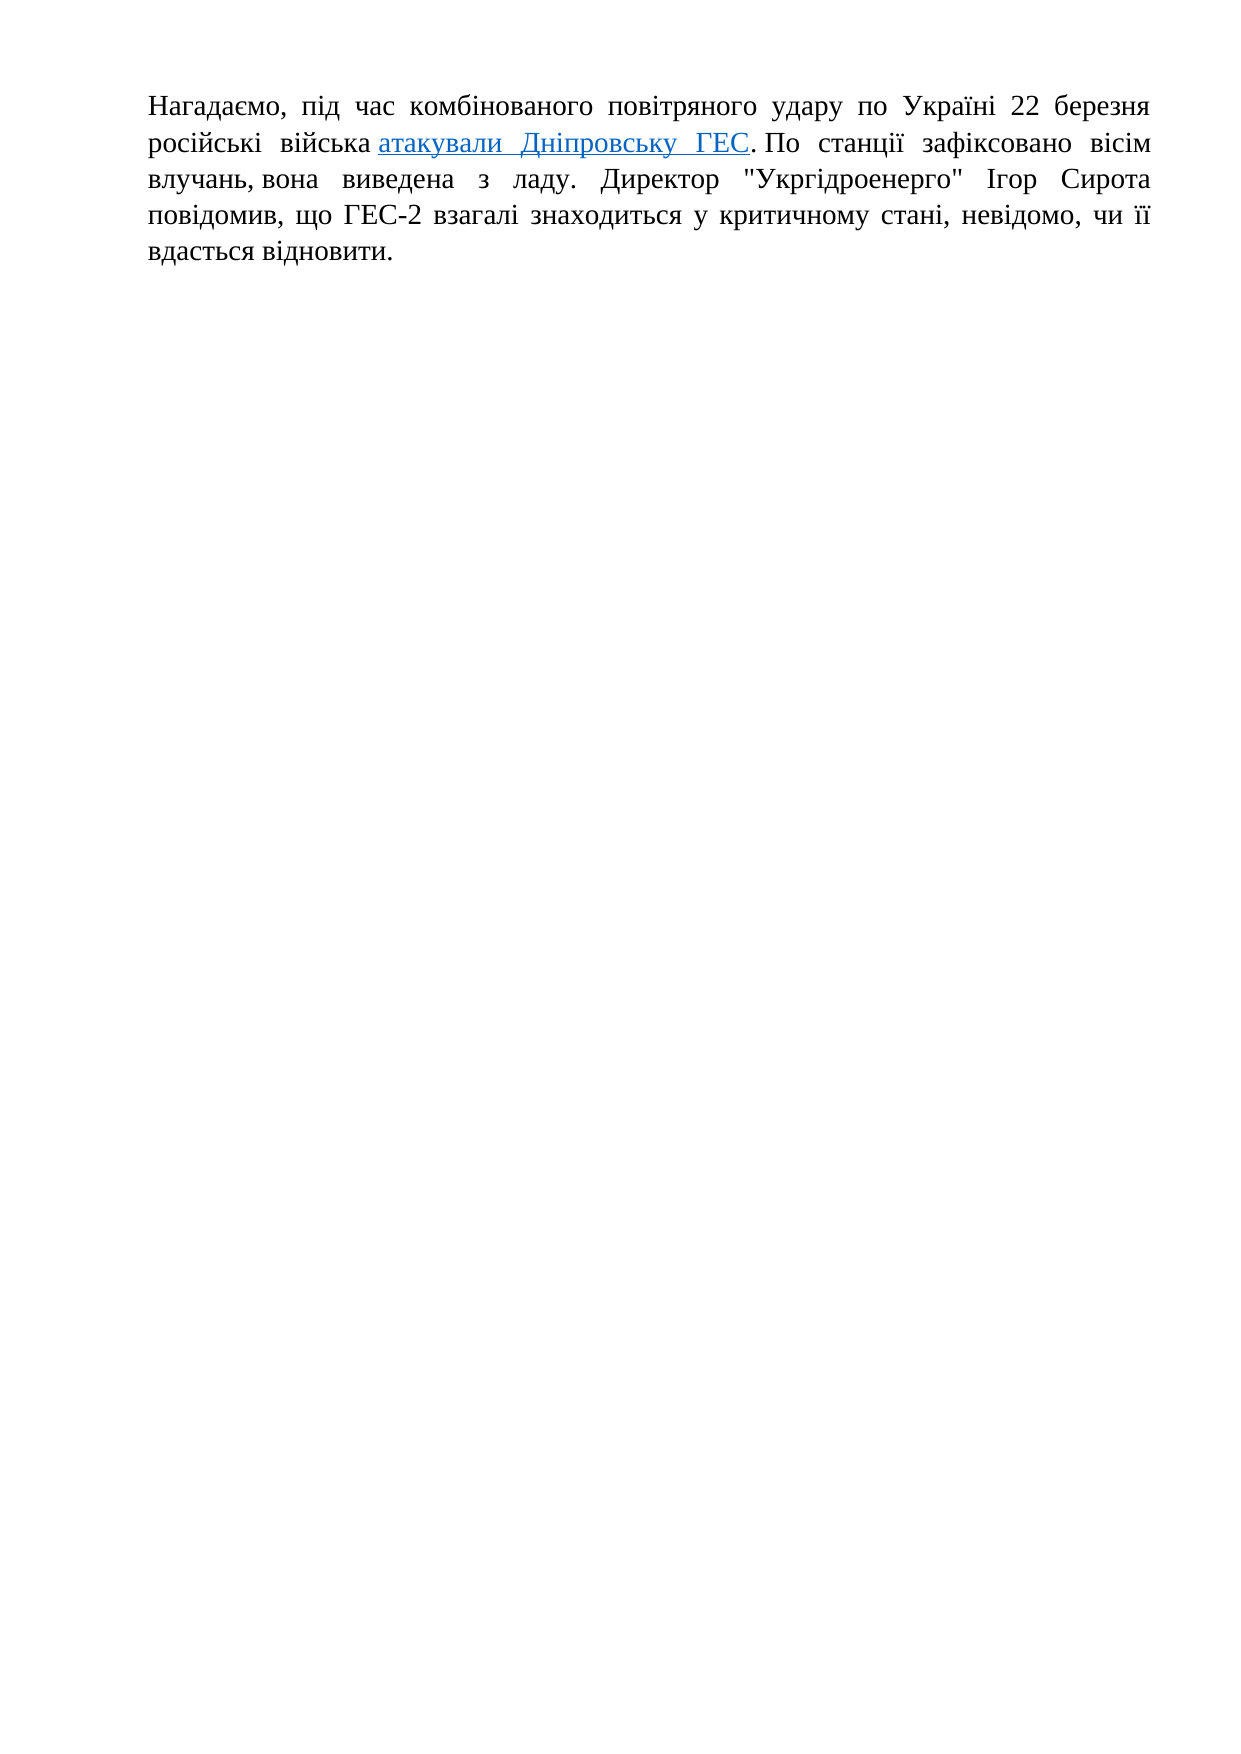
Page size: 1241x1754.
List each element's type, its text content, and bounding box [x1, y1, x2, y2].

text Нагадаємо, під час комбінованого повітряного удару по Україні 22 березня російські війська атакували Дніпровську ГЕС. По станції зафіксовано вісім влучань, вона виведена з ладу. Директор "Укргідроенерго" Ігор Сирота повідомив, що ГЕС-2 взагалі знаходиться у критичному стані, невідомо, чи її вдасться відновити. [148, 88, 1152, 267]
